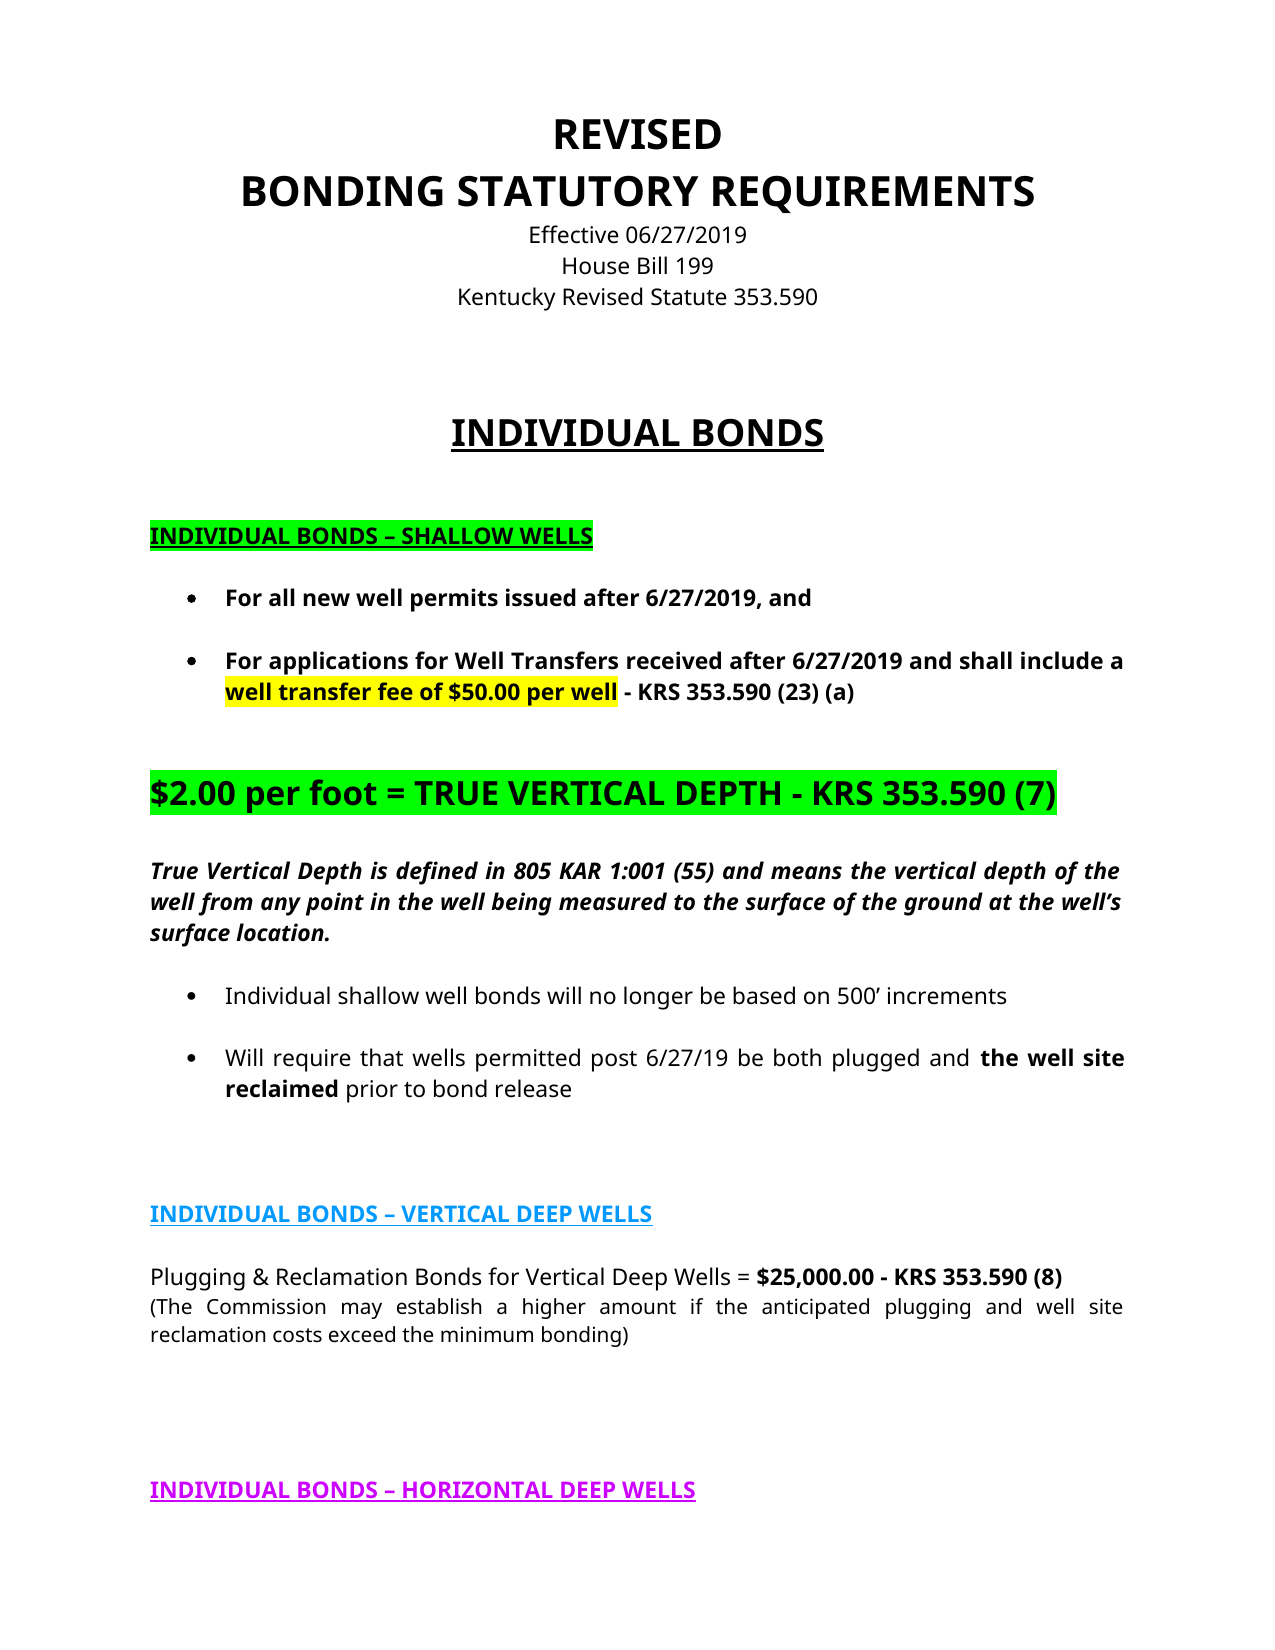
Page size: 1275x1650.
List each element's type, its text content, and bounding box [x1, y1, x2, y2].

text Kentucky Revised Statute 353.590 [150, 281, 1125, 312]
text INDIVIDUAL BONDS – HORIZONTAL DEEP WELLS [150, 1474, 1125, 1505]
text (The Commission may establish a higher amount if the anticipated plugging and well site reclamation costs exceed the minimum bonding) [150, 1292, 1125, 1349]
list Individual shallow well bonds will no longer be based on 500’ increments [187, 980, 1125, 1011]
list For applications for Well Transfers received after 6/27/2019 and shall include a well transfer fee of $50.00 per well - KRS 353.590 (23) (a) [187, 644, 1125, 707]
text True Vertical Depth is defined in 805 KAR 1:001 (55) and means the vertical depth of the well from any point in the well being measured to the surface of the ground at the well’s surface location. [150, 855, 1125, 948]
text INDIVIDUAL BONDS – SHALLOW WELLS [150, 519, 1125, 551]
text House Bill 199 [150, 250, 1125, 281]
list Will require that wells permitted post 6/27/19 be both plugged and the well site reclaimed prior to bond release [187, 1042, 1125, 1105]
text $2.00 per foot = TRUE VERTICAL DEPTH - KRS 353.590 (7) [150, 769, 1125, 815]
text REVISED [150, 105, 1125, 162]
text INDIVIDUAL BONDS [150, 406, 1125, 457]
text INDIVIDUAL BONDS – VERTICAL DEEP WELLS [150, 1198, 1125, 1230]
text Plugging & Reclamation Bonds for Vertical Deep Wells = $25,000.00 - KRS 353.590 (8) [150, 1261, 1125, 1292]
text BONDING STATUTORY REQUIREMENTS [150, 162, 1125, 218]
text Effective 06/27/2019 [150, 218, 1125, 250]
list For all new well permits issued after 6/27/2019, and [187, 582, 1125, 613]
